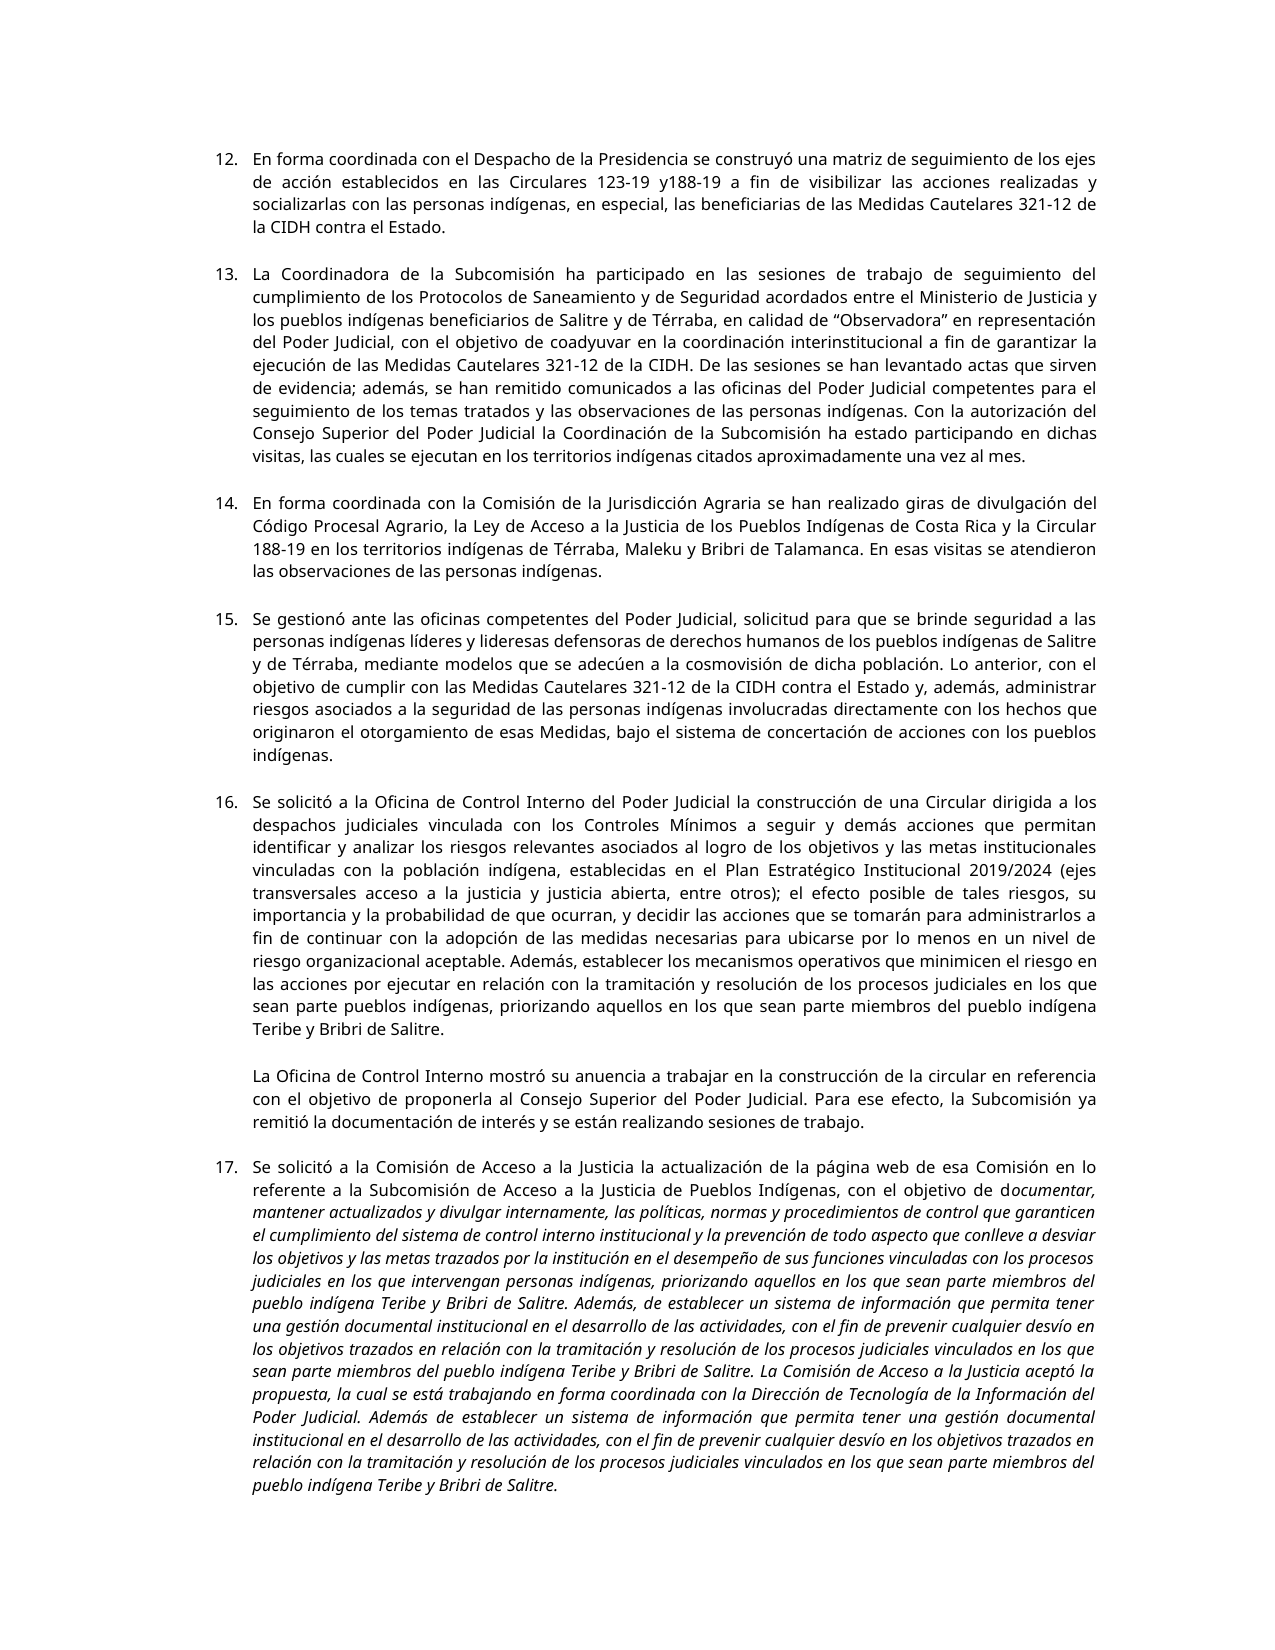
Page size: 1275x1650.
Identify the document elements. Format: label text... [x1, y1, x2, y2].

list La Coordinadora de la Subcomisión ha participado en las sesiones de trabajo de seguimiento del cumplimiento de los Protocolos de Saneamiento y de Seguridad acordados entre el Ministerio de Justicia y los pueblos indígenas beneficiarios de Salitre y de Térraba, en calidad de “Observadora” en representación del Poder Judicial, con el objetivo de coadyuvar en la coordinación interinstitucional a fin de garantizar la ejecución de las Medidas Cautelares 321-12 de la CIDH. De las sesiones se han levantado actas que sirven de evidencia; además, se han remitido comunicados a las oficinas del Poder Judicial competentes para el seguimiento de los temas tratados y las observaciones de las personas indígenas. Con la autorización del Consejo Superior del Poder Judicial la Coordinación de la Subcomisión ha estado participando en dichas visitas, las cuales se ejecutan en los territorios indígenas citados aproximadamente una vez al mes. [215, 263, 1098, 467]
list Se gestionó ante las oficinas competentes del Poder Judicial, solicitud para que se brinde seguridad a las personas indígenas líderes y lideresas defensoras de derechos humanos de los pueblos indígenas de Salitre y de Térraba, mediante modelos que se adecúen a la cosmovisión de dicha población. Lo anterior, con el objetivo de cumplir con las Medidas Cautelares 321-12 de la CIDH contra el Estado y, además, administrar riesgos asociados a la seguridad de las personas indígenas involucradas directamente con los hechos que originaron el otorgamiento de esas Medidas, bajo el sistema de concertación de acciones con los pueblos indígenas. [215, 607, 1098, 766]
list Se solicitó a la Comisión de Acceso a la Justicia la actualización de la página web de esa Comisión en lo referente a la Subcomisión de Acceso a la Justicia de Pueblos Indígenas, con el objetivo de documentar, mantener actualizados y divulgar internamente, las políticas, normas y procedimientos de control que garanticen el cumplimiento del sistema de control interno institucional y la prevención de todo aspecto que conlleve a desviar los objetivos y las metas trazados por la institución en el desempeño de sus funciones vinculadas con los procesos judiciales en los que intervengan personas indígenas, priorizando aquellos en los que sean parte miembros del pueblo indígena Teribe y Bribri de Salitre. Además, de establecer un sistema de información que permita tener una gestión documental institucional en el desarrollo de las actividades, con el fin de prevenir cualquier desvío en los objetivos trazados en relación con la tramitación y resolución de los procesos judiciales vinculados en los que sean parte miembros del pueblo indígena Teribe y Bribri de Salitre. La Comisión de Acceso a la Justicia aceptó la propuesta, la cual se está trabajando en forma coordinada con la Dirección de Tecnología de la Información del Poder Judicial. Además de establecer un sistema de información que permita tener una gestión documental institucional en el desarrollo de las actividades, con el fin de prevenir cualquier desvío en los objetivos trazados en relación con la tramitación y resolución de los procesos judiciales vinculados en los que sean parte miembros del pueblo indígena Teribe y Bribri de Salitre. [215, 1156, 1098, 1496]
list En forma coordinada con la Comisión de la Jurisdicción Agraria se han realizado giras de divulgación del Código Procesal Agrario, la Ley de Acceso a la Justicia de los Pueblos Indígenas de Costa Rica y la Circular 188-19 en los territorios indígenas de Térraba, Maleku y Bribri de Talamanca. En esas visitas se atendieron las observaciones de las personas indígenas. [215, 492, 1098, 583]
list La Oficina de Control Interno mostró su anuencia a trabajar en la construcción de la circular en referencia con el objetivo de proponerla al Consejo Superior del Poder Judicial. Para ese efecto, la Subcomisión ya remitió la documentación de interés y se están realizando sesiones de trabajo. [252, 1065, 1098, 1133]
list En forma coordinada con el Despacho de la Presidencia se construyó una matriz de seguimiento de los ejes de acción establecidos en las Circulares 123-19 y188-19 a fin de visibilizar las acciones realizadas y socializarlas con las personas indígenas, en especial, las beneficiarias de las Medidas Cautelares 321-12 de la CIDH contra el Estado. [215, 148, 1098, 238]
list Se solicitó a la Oficina de Control Interno del Poder Judicial la construcción de una Circular dirigida a los despachos judiciales vinculada con los Controles Mínimos a seguir y demás acciones que permitan identificar y analizar los riesgos relevantes asociados al logro de los objetivos y las metas institucionales vinculadas con la población indígena, establecidas en el Plan Estratégico Institucional 2019/2024 (ejes transversales acceso a la justicia y justicia abierta, entre otros); el efecto posible de tales riesgos, su importancia y la probabilidad de que ocurran, y decidir las acciones que se tomarán para administrarlos a fin de continuar con la adopción de las medidas necesarias para ubicarse por lo menos en un nivel de riesgo organizacional aceptable. Además, establecer los mecanismos operativos que minimicen el riesgo en las acciones por ejecutar en relación con la tramitación y resolución de los procesos judiciales en los que sean parte pueblos indígenas, priorizando aquellos en los que sean parte miembros del pueblo indígena Teribe y Bribri de Salitre. [215, 791, 1098, 1040]
